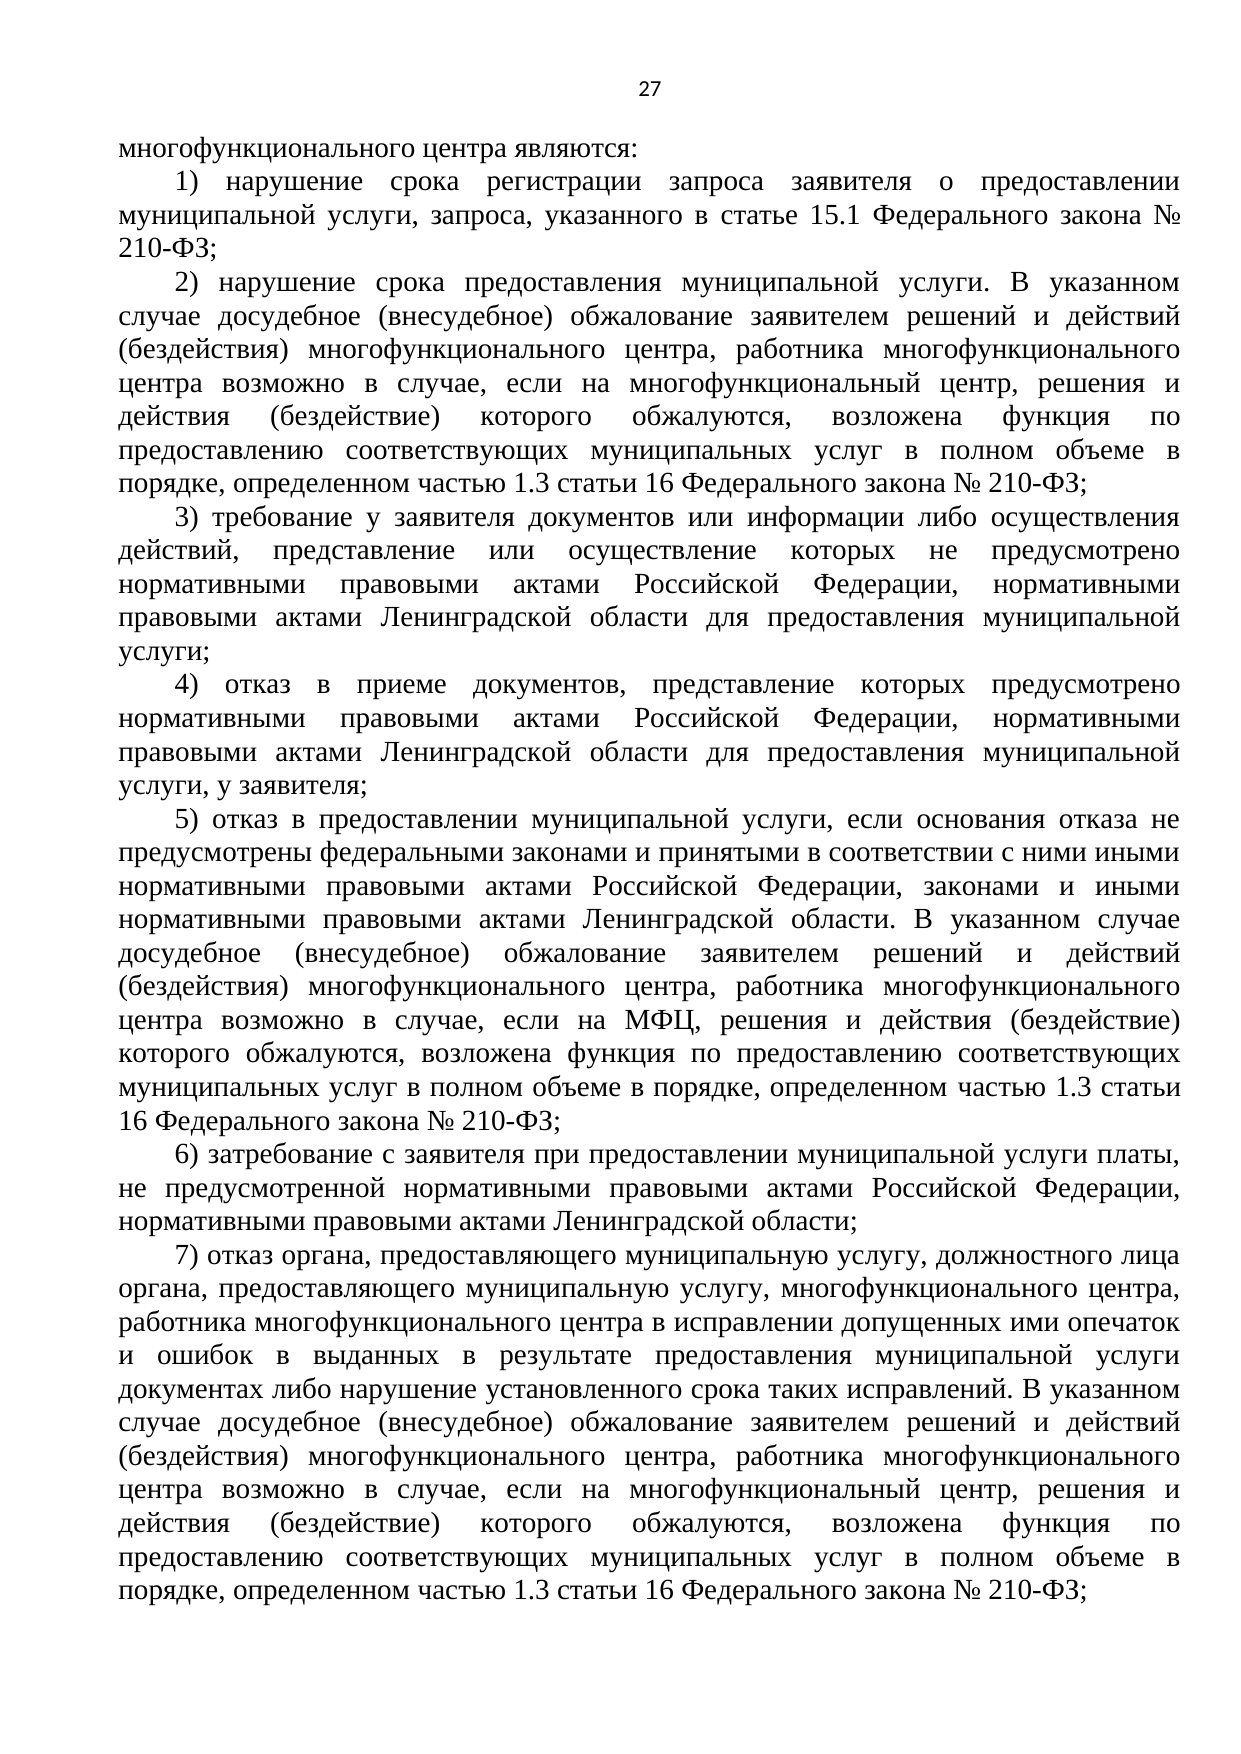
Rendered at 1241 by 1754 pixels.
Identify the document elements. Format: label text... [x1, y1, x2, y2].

text 4) отказ в приеме документов, представление которых предусмотрено нормативными правовыми актами Российской Федерации, нормативными правовыми актами Ленинградской области для предоставления муниципальной услуги, у заявителя; [118, 667, 1181, 801]
text 3) требование у заявителя документов или информации либо осуществления действий, представление или осуществление которых не предусмотрено нормативными правовыми актами Российской Федерации, нормативными правовыми актами Ленинградской области для предоставления муниципальной услуги; [118, 499, 1181, 667]
text 2) нарушение срока предоставления муниципальной услуги. В указанном случае досудебное (внесудебное) обжалование заявителем решений и действий (бездействия) многофункционального центра, работника многофункционального центра возможно в случае, если на многофункциональный центр, решения и действия (бездействие) которого обжалуются, возложена функция по предоставлению соответствующих муниципальных услуг в полном объеме в порядке, определенном частью 1.3 статьи 16 Федерального закона № 210-ФЗ; [118, 264, 1181, 499]
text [118, 130, 1181, 163]
text 7) отказ органа, предоставляющего муниципальную услугу, должностного лица органа, предоставляющего муниципальную услугу, многофункционального центра, работника многофункционального центра в исправлении допущенных ими опечаток и ошибок в выданных в результате предоставления муниципальной услуги документах либо нарушение установленного срока таких исправлений. В указанном случае досудебное (внесудебное) обжалование заявителем решений и действий (бездействия) многофункционального центра, работника многофункционального центра возможно в случае, если на многофункциональный центр, решения и действия (бездействие) которого обжалуются, возложена функция по предоставлению соответствующих муниципальных услуг в полном объеме в порядке, определенном частью 1.3 статьи 16 Федерального закона № 210-ФЗ; [118, 1237, 1181, 1606]
text 1) нарушение срока регистрации запроса заявителя о предоставлении муниципальной услуги, запроса, указанного в статье 15.1 Федерального закона № 210-ФЗ; [118, 163, 1181, 264]
text 6) затребование с заявителя при предоставлении муниципальной услуги платы, не предусмотренной нормативными правовыми актами Российской Федерации, нормативными правовыми актами Ленинградской области; [118, 1136, 1181, 1237]
text 5) отказ в предоставлении муниципальной услуги, если основания отказа не предусмотрены федеральными законами и принятыми в соответствии с ними иными нормативными правовыми актами Российской Федерации, законами и иными нормативными правовыми актами Ленинградской области. В указанном случае досудебное (внесудебное) обжалование заявителем решений и действий (бездействия) многофункционального центра, работника многофункционального центра возможно в случае, если на МФЦ, решения и действия (бездействие) которого обжалуются, возложена функция по предоставлению соответствующих муниципальных услуг в полном объеме в порядке, определенном частью 1.3 статьи 16 Федерального закона № 210-ФЗ; [118, 801, 1181, 1136]
